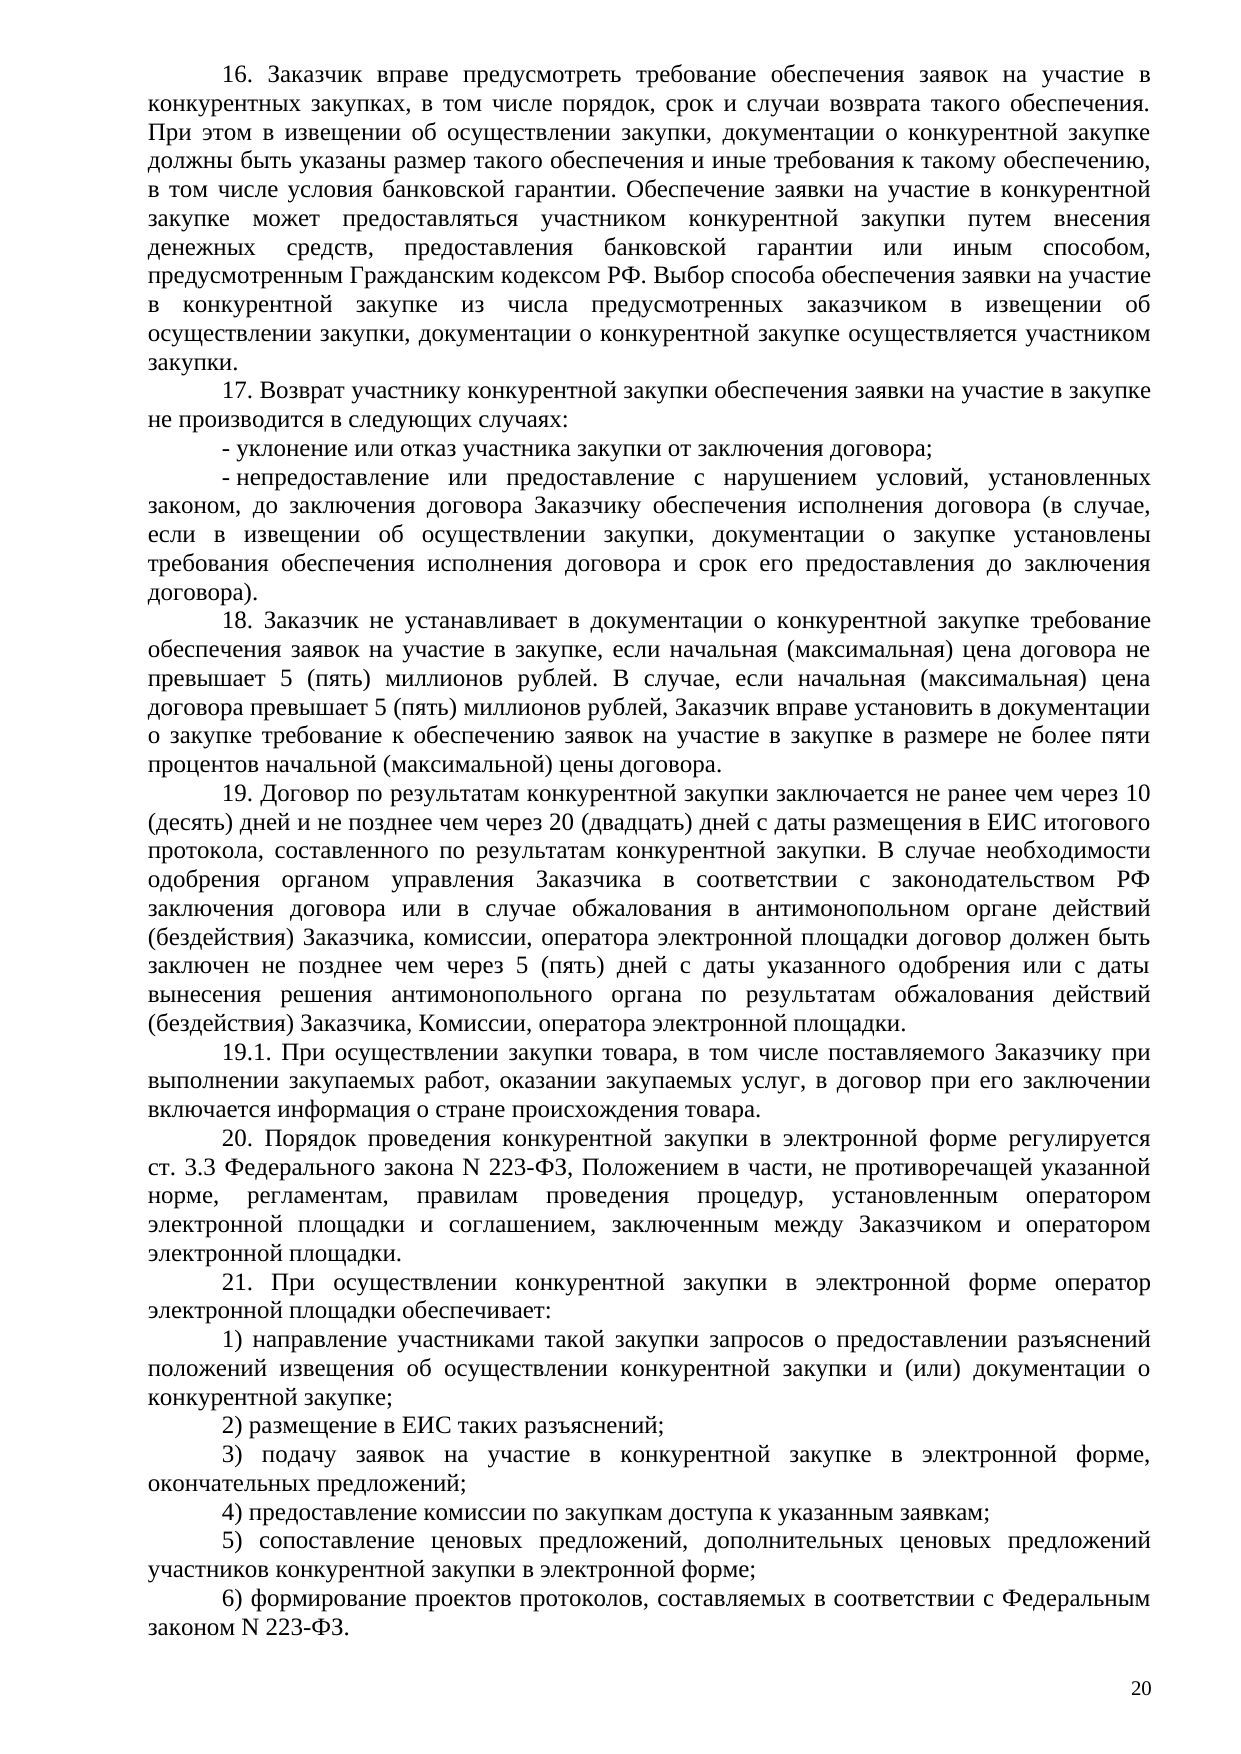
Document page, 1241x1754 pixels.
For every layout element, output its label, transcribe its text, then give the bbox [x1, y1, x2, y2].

text 6) формирование проектов протоколов, составляемых в соответствии с Федеральным законом N 223-ФЗ. [148, 1583, 1152, 1640]
text 19. Договор по результатам конкурентной закупки заключается не ранее чем через 10 (десять) дней и не позднее чем через 20 (двадцать) дней с даты размещения в ЕИС итогового протокола, составленного по результатам конкурентной закупки. В случае необходимости одобрения органом управления Заказчика в соответствии с законодательством РФ заключения договора или в случае обжалования в антимонопольном органе действий (бездействия) Заказчика, комиссии, оператора электронной площадки договор должен быть заключен не позднее чем через 5 (пять) дней с даты указанного одобрения или с даты вынесения решения антимонопольного органа по результатам обжалования действий (бездействия) Заказчика, Комиссии, оператора электронной площадки. [148, 778, 1152, 1037]
text 20. Порядок проведения конкурентной закупки в электронной форме регулируется ст. 3.3 Федерального закона N 223-ФЗ, Положением в части, не противоречащей указанной норме, регламентам, правилам проведения процедур, установленным оператором электронной площадки и соглашением, заключенным между Заказчиком и оператором электронной площадки. [148, 1123, 1152, 1267]
text 1) направление участниками такой закупки запросов о предоставлении разъяснений положений извещения об осуществлении конкурентной закупки и (или) документации о конкурентной закупке; [148, 1324, 1152, 1410]
text 19.1. При осуществлении закупки товара, в том числе поставляемого Заказчику при выполнении закупаемых работ, оказании закупаемых услуг, в договор при его заключении включается информация о стране происхождения товара. [148, 1037, 1152, 1123]
text 3) подачу заявок на участие в конкурентной закупке в электронной форме, окончательных предложений; [148, 1439, 1152, 1497]
text 16. Заказчик вправе предусмотреть требование обеспечения заявок на участие в конкурентных закупках, в том числе порядок, срок и случаи возврата такого обеспечения. При этом в извещении об осуществлении закупки, документации о конкурентной закупке должны быть указаны размер такого обеспечения и иные требования к такому обеспечению, в том числе условия банковской гарантии. Обеспечение заявки на участие в конкурентной закупке может предоставляться участником конкурентной закупки путем внесения денежных средств, предоставления банковской гарантии или иным способом, предусмотренным Гражданским кодексом РФ. Выбор способа обеспечения заявки на участие в конкурентной закупке из числа предусмотренных заказчиком в извещении об осуществлении закупки, документации о конкурентной закупке осуществляется участником закупки. [148, 59, 1152, 375]
text - непредоставление или предоставление с нарушением условий, установленных законом, до заключения договора Заказчику обеспечения исполнения договора (в случае, если в извещении об осуществлении закупки, документации о закупке установлены требования обеспечения исполнения договора и срок его предоставления до заключения договора). [148, 462, 1152, 605]
text 5) сопоставление ценовых предложений, дополнительных ценовых предложений участников конкурентной закупки в электронной форме; [148, 1525, 1152, 1583]
text 4) предоставление комиссии по закупкам доступа к указанным заявкам; [148, 1497, 1152, 1525]
text 17. Возврат участнику конкурентной закупки обеспечения заявки на участие в закупке не производится в следующих случаях: [148, 375, 1152, 433]
text 18. Заказчик не устанавливает в документации о конкурентной закупке требование обеспечения заявок на участие в закупке, если начальная (максимальная) цена договора не превышает 5 (пять) миллионов рублей. В случае, если начальная (максимальная) цена договора превышает 5 (пять) миллионов рублей, Заказчик вправе установить в документации о закупке требование к обеспечению заявок на участие в закупке в размере не более пяти процентов начальной (максимальной) цены договора. [148, 605, 1152, 778]
text - уклонение или отказ участника закупки от заключения договора; [148, 433, 1152, 462]
text 21. При осуществлении конкурентной закупки в электронной форме оператор электронной площадки обеспечивает: [148, 1267, 1152, 1324]
text 2) размещение в ЕИС таких разъяснений; [148, 1410, 1152, 1439]
